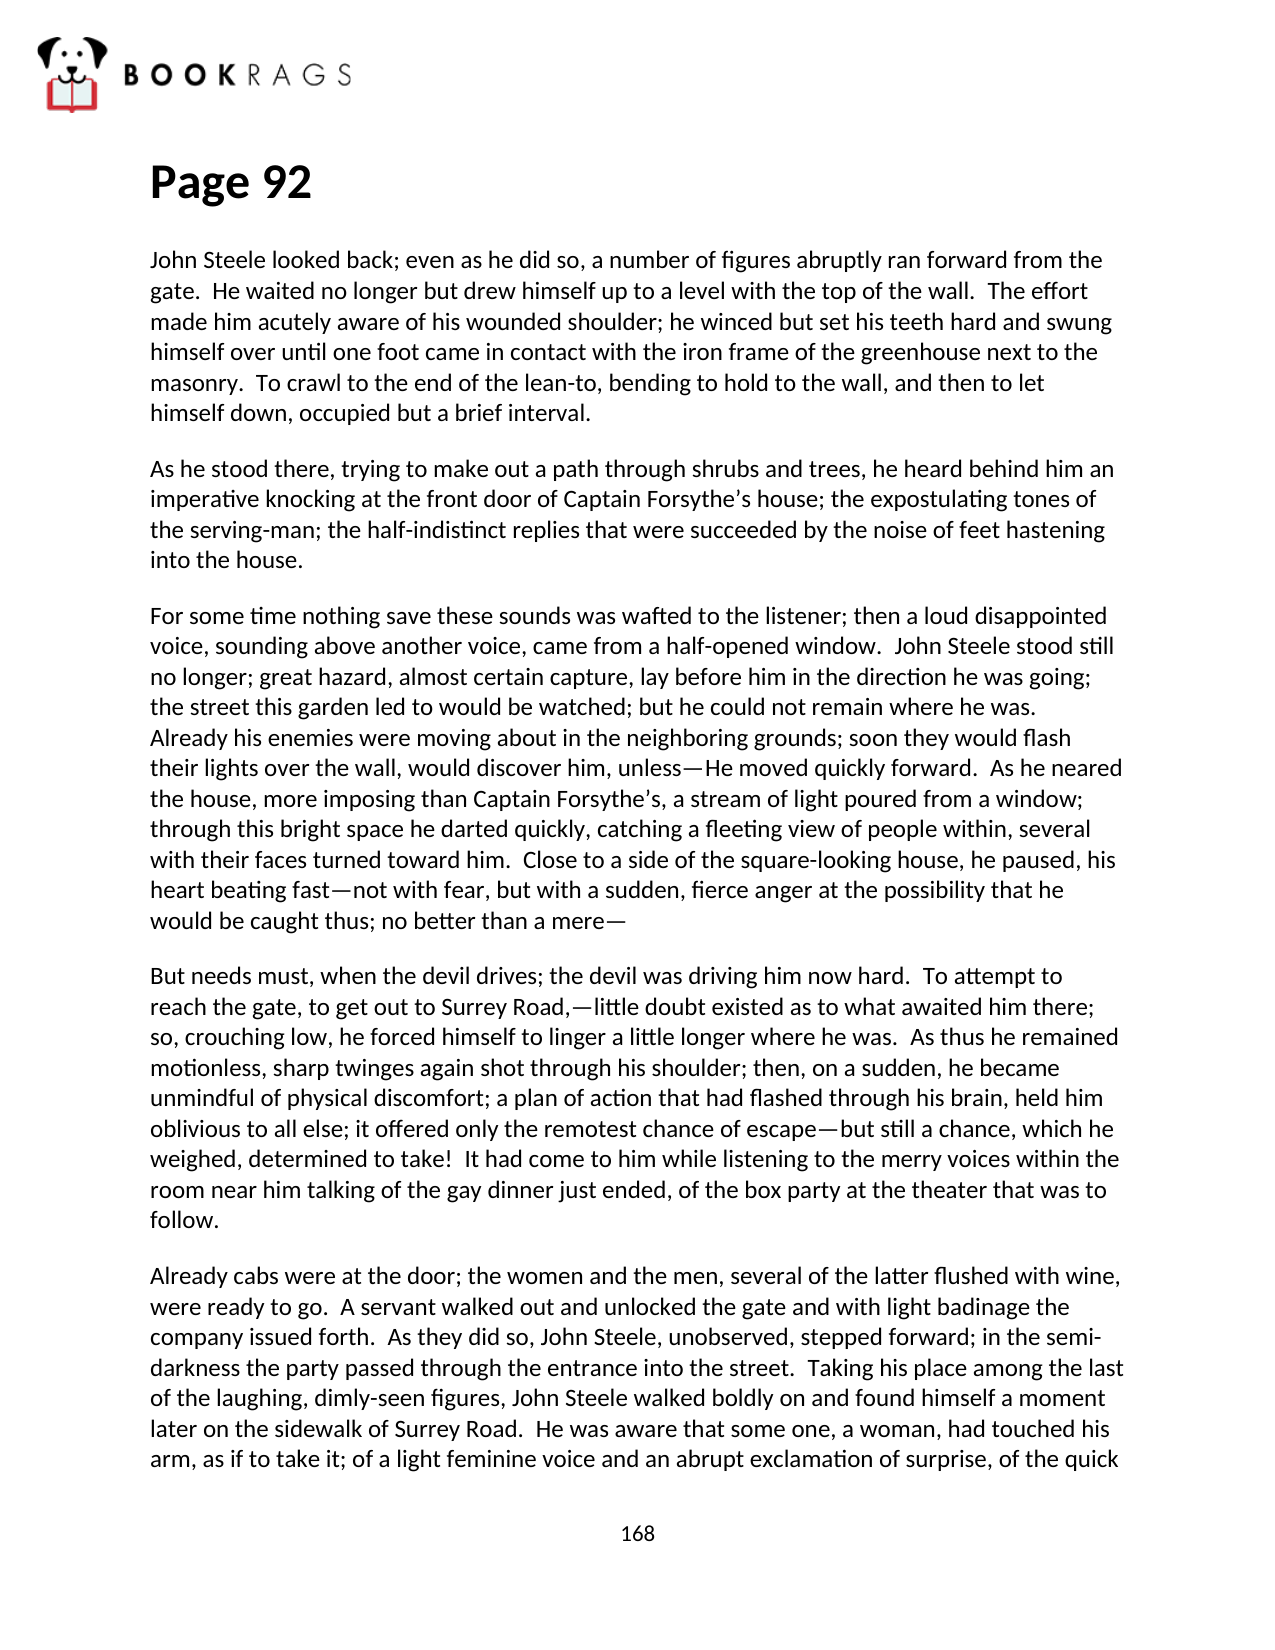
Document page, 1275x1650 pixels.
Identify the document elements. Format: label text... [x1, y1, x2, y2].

text For some time nothing save these sounds was wafted to the listener; then a loud disappointed voice, sounding above another voice, came from a half-opened window. John Steele stood still no longer; great hazard, almost certain capture, lay before him in the direction he was going; the street this garden led to would be watched; but he could not remain where he was. Already his enemies were moving about in the neighboring grounds; soon they would flash their lights over the wall, would discover him, unless—­He moved quickly forward. As he neared the house, more imposing than Captain Forsythe’s, a stream of light poured from a window; through this bright space he darted quickly, catching a fleeting view of people within, several with their faces turned toward him. Close to a side of the square-looking house, he paused, his heart beating fast—­not with fear, but with a sudden, fierce anger at the possibility that he would be caught thus; no better than a mere—­ [150, 600, 1125, 936]
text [150, 1260, 1125, 1474]
text John Steele looked back; even as he did so, a number of figures abruptly ran forward from the gate. He waited no longer but drew himself up to a level with the top of the wall. The effort made him acutely aware of his wounded shoulder; he winced but set his teeth hard and swung himself over until one foot came in contact with the iron frame of the greenhouse next to the masonry. To crawl to the end of the lean-to, bending to hold to the wall, and then to let himself down, occupied but a brief interval. [150, 244, 1125, 428]
text As he stood there, trying to make out a path through shrubs and trees, he heard behind him an imperative knocking at the front door of Captain Forsythe’s house; the expostulating tones of the serving-man; the half-indistinct replies that were succeeded by the noise of feet hastening into the house. [150, 453, 1125, 575]
text Page 92 [150, 150, 1125, 211]
picture [37, 37, 351, 113]
text But needs must, when the devil drives; the devil was driving him now hard. To attempt to reach the gate, to get out to Surrey Road,—­little doubt existed as to what awaited him there; so, crouching low, he forced himself to linger a little longer where he was. As thus he remained motionless, sharp twinges again shot through his shoulder; then, on a sudden, he became unmindful of physical discomfort; a plan of action that had flashed through his brain, held him oblivious to all else; it offered only the remotest chance of escape—­but still a chance, which he weighed, determined to take! It had come to him while listening to the merry voices within the room near him talking of the gay dinner just ended, of the box party at the theater that was to follow. [150, 961, 1125, 1235]
